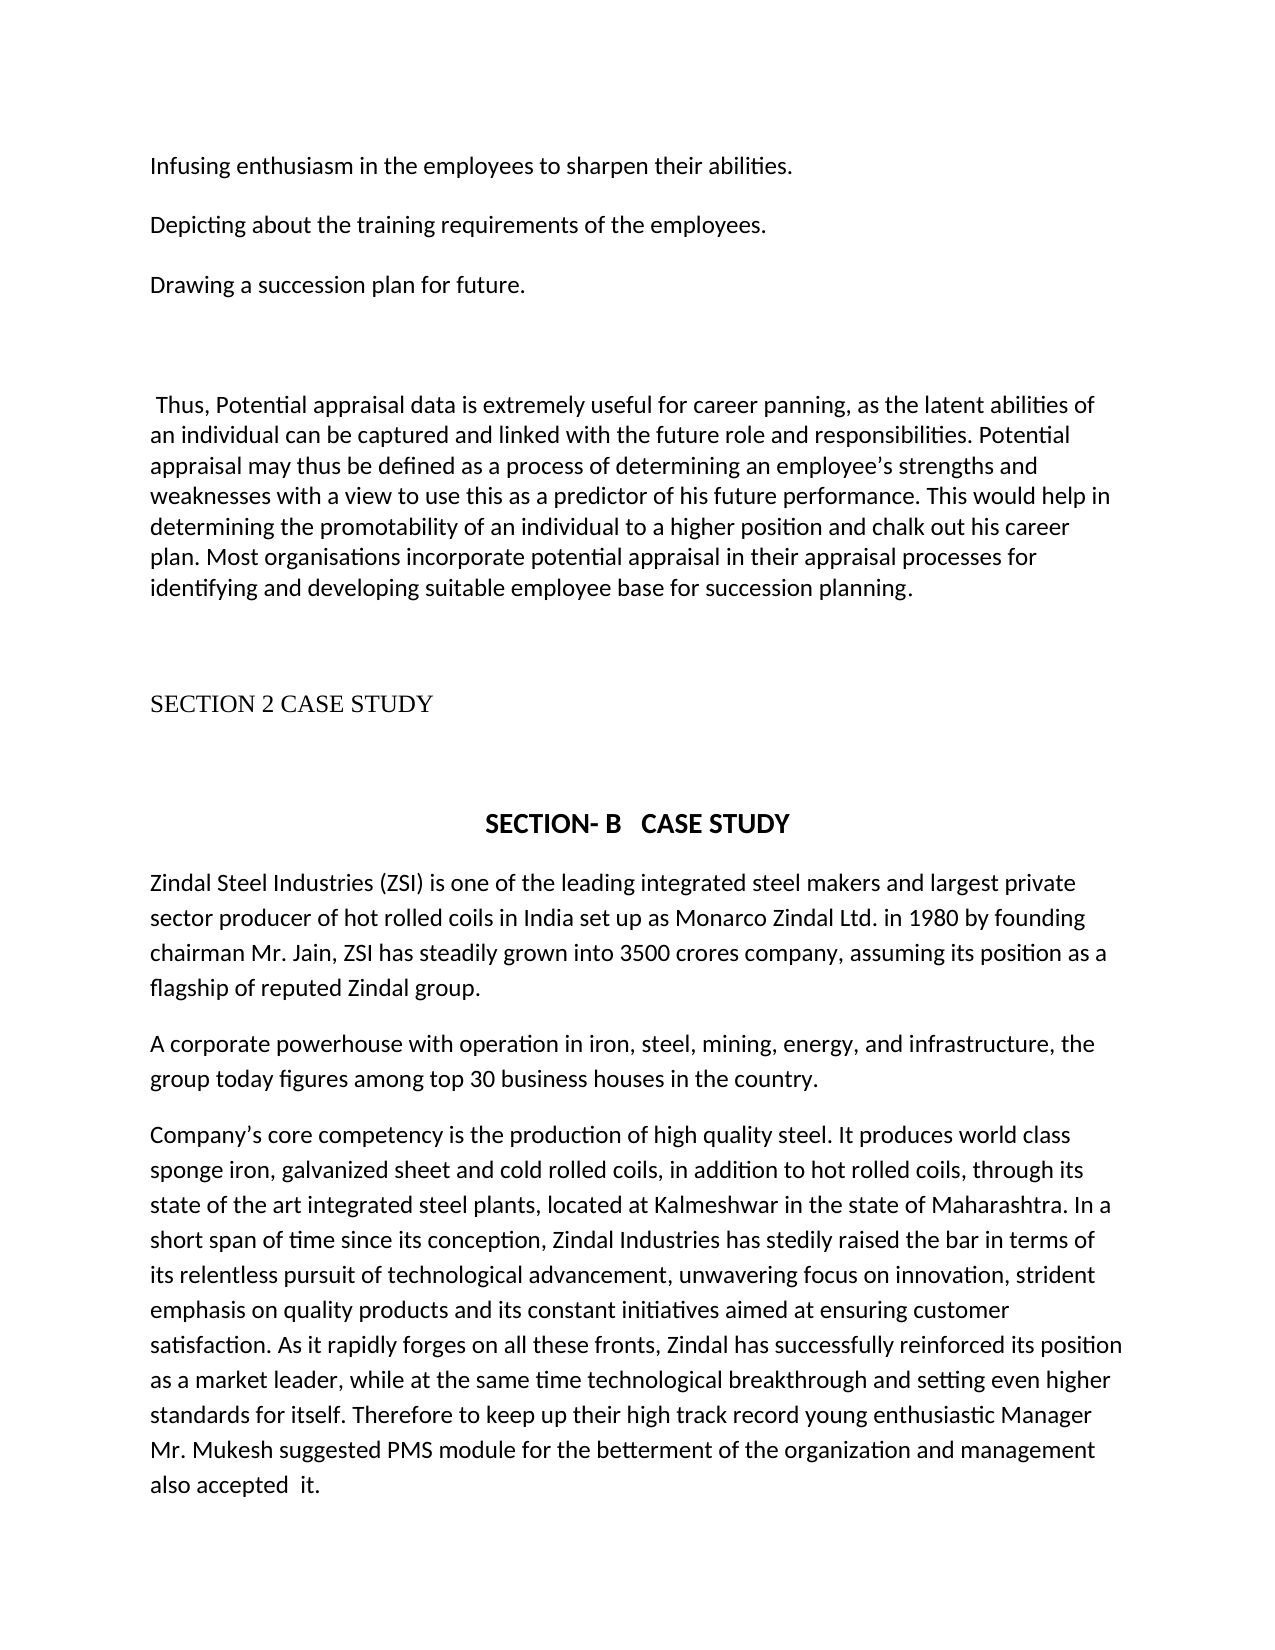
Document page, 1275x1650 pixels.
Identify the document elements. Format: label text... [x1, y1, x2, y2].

text Depicting about the training requirements of the employees. [150, 210, 1125, 240]
text Thus, Potential appraisal data is extremely useful for career panning, as the latent abilities of an individual can be captured and linked with the future role and responsibilities. Potential appraisal may thus be defined as a process of determining an employee’s strengths and weaknesses with a view to use this as a predictor of his future performance. This would help in determining the promotability of an individual to a higher position and chalk out his career plan. Most organisations incorporate potential appraisal in their appraisal processes for identifying and developing suitable employee base for succession planning. [150, 389, 1125, 602]
text SECTION- B CASE STUDY [150, 805, 1125, 841]
text Zindal Steel Industries (ZSI) is one of the leading integrated steel makers and largest private sector producer of hot rolled coils in India set up as Monarco Zindal Ltd. in 1980 by founding chairman Mr. Jain, ZSI has steadily grown into 3500 crores company, assuming its position as a flagship of reputed Zindal group. [150, 867, 1125, 1003]
text Company’s core competency is the production of high quality steel. It produces world class sponge iron, galvanized sheet and cold rolled coils, in addition to hot rolled coils, through its state of the art integrated steel plants, located at Kalmeshwar in the state of Maharashtra. In a short span of time since its conception, Zindal Industries has stedily raised the bar in terms of its relentless pursuit of technological advancement, unwavering focus on innovation, strident emphasis on quality products and its constant initiatives aimed at ensuring customer satisfaction. As it rapidly forges on all these fronts, Zindal has successfully reinforced its position as a market leader, while at the same time technological breakthrough and setting even higher standards for itself. Therefore to keep up their high track record young enthusiastic Manager Mr. Mukesh suggested PMS module for the betterment of the organization and management also accepted it. [150, 1119, 1125, 1499]
text Drawing a succession plan for future. [150, 269, 1125, 300]
text Infusing enthusiasm in the employees to sharpen their abilities. [150, 150, 1125, 181]
text A corporate powerhouse with operation in iron, steel, mining, energy, and infrastructure, the group today figures among top 30 business houses in the country. [150, 1028, 1125, 1093]
text SECTION 2 CASE STUDY [150, 689, 1125, 718]
